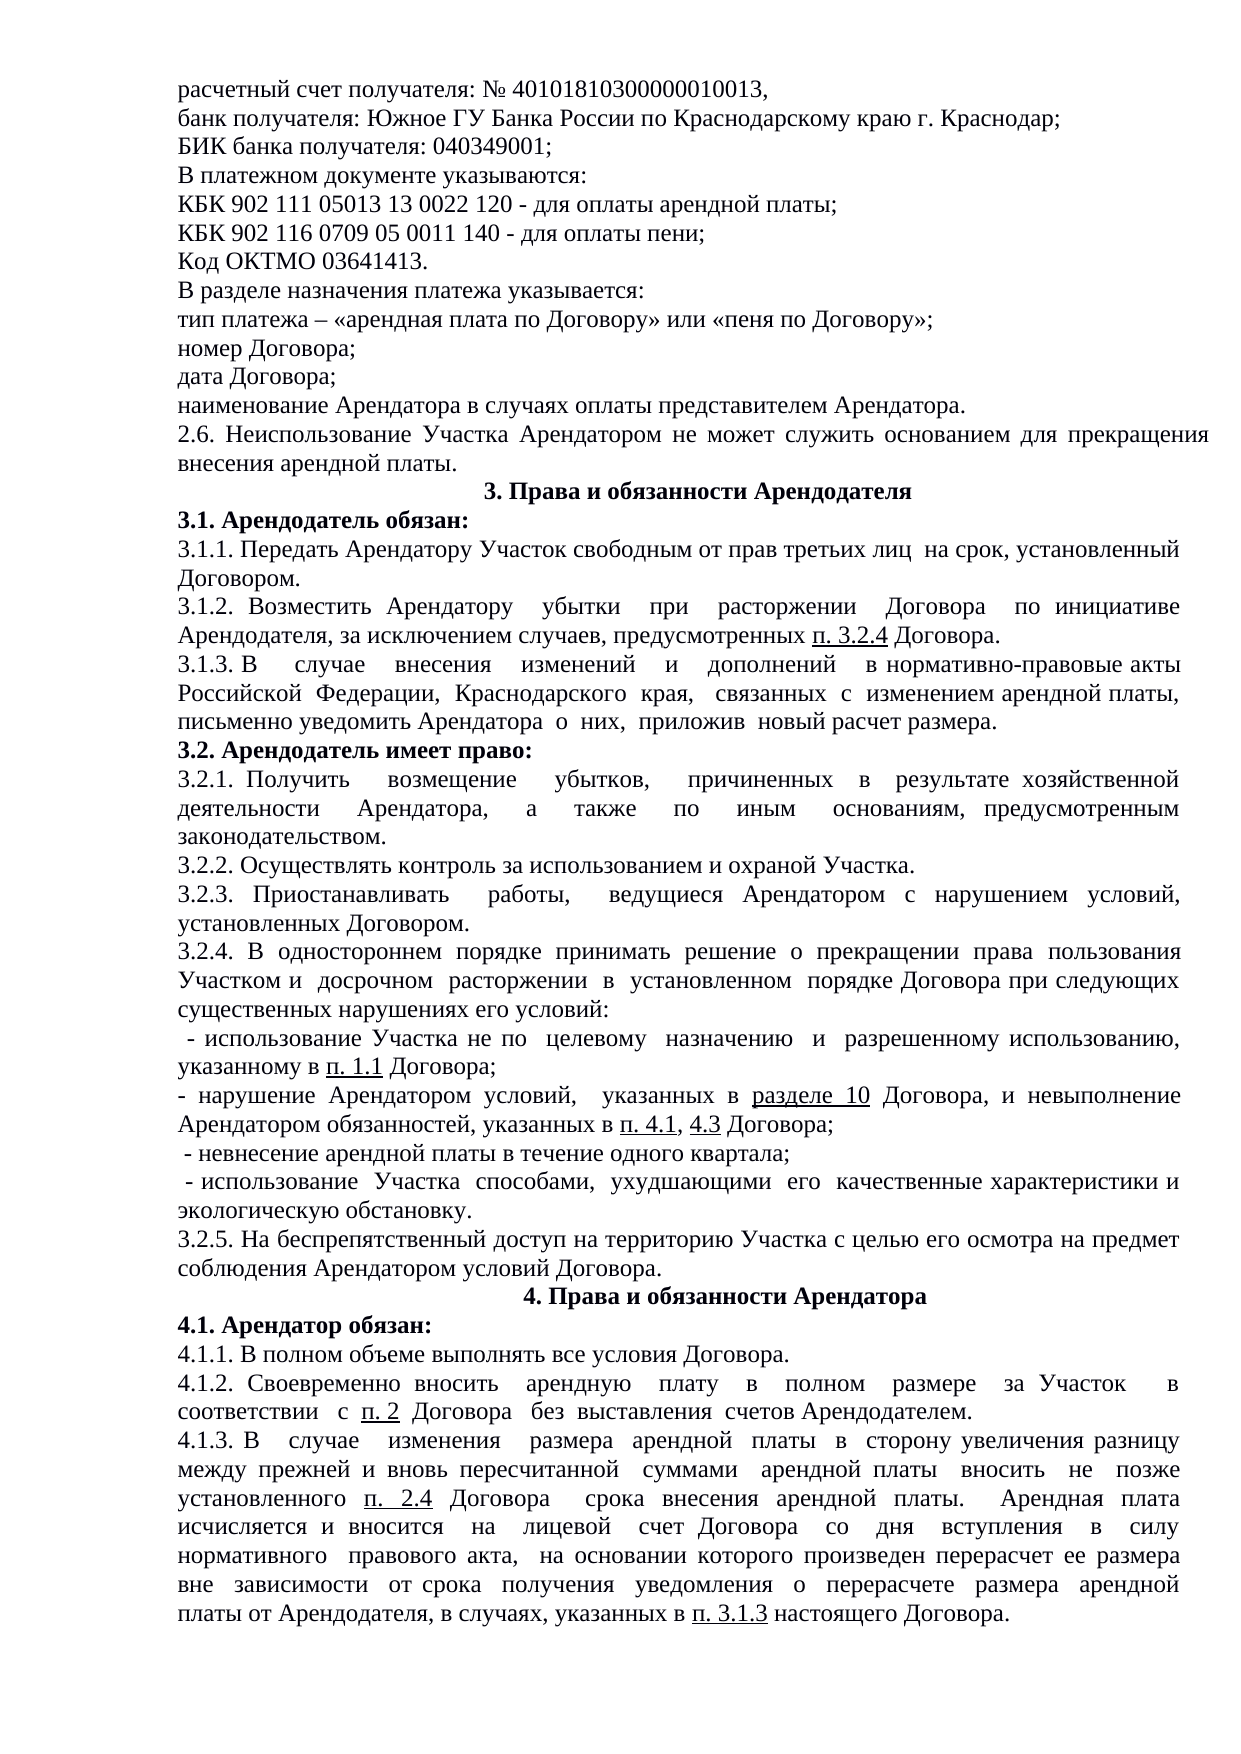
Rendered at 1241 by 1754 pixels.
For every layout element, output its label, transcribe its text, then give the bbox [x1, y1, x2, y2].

text 3.2.2. Осуществлять контроль за использованием и охраной Участка. [177, 850, 1181, 879]
text 4.1.3. В случае изменения размера арендной платы в сторону увеличения разницу между прежней и вновь пересчитанной суммами арендной платы вносить не позже установленного п. 2.4 Договора срока внесения арендной платы. Арендная плата исчисляется и вносится на лицевой счет Договора со дня вступления в силу нормативного правового акта, на основании которого произведен перерасчет ее размера вне зависимости от срока получения уведомления о перерасчете размера арендной платы от Арендодателя, в случаях, указанных в п. 3.1.3 настоящего Договора. [177, 1425, 1181, 1626]
text 3.2.3. Приостанавливать работы, ведущиеся Арендатором с нарушением условий, установленных Договором. [177, 879, 1181, 936]
text КБК 902 116 0709 05 0011 140 - для оплаты пени; [177, 218, 1211, 246]
text 2.6. Неиспользование Участка Арендатором не может служить основанием для прекращения внесения арендной платы. [177, 419, 1211, 476]
text КБК 902 111 05013 13 0022 120 - для оплаты арендной платы; [177, 189, 1211, 218]
list 3. Права и обязанности Арендодателя [177, 476, 1181, 505]
text 3.1.3. В случае внесения изменений и дополнений в нормативно-правовые акты Российской Федерации, Краснодарского края, связанных с изменением арендной платы, письменно уведомить Арендатора о них, приложив новый расчет размера. [177, 649, 1181, 735]
text дата Договора; [177, 361, 1211, 390]
text тип платежа – «арендная плата по Договору» или «пеня по Договору»; [177, 304, 1211, 333]
text 3.1. Арендодатель обязан: [177, 505, 1181, 534]
text 3.2.1. Получить возмещение убытков, причиненных в результате хозяйственной деятельности Арендатора, а также по иным основаниям, предусмотренным законодательством. [177, 764, 1181, 850]
text 3.2. Арендодатель имеет право: [177, 735, 1181, 764]
text В разделе назначения платежа указывается: [177, 275, 1211, 304]
text 4.1.2. Своевременно вносить арендную плату в полном размере за Участок в соответствии с п. 2 Договора без выставления счетов Арендодателем. [177, 1368, 1181, 1425]
text БИК банка получателя: 040349001; [177, 131, 1211, 160]
text 3.1.1. Передать Арендатору Участок свободным от прав третьих лиц на срок, установленный Договором. [177, 534, 1181, 591]
text 4.1. Арендатор обязан: [177, 1310, 1181, 1339]
text банк получателя: Южное ГУ Банка России по Краснодарскому краю г. Краснодар; [177, 103, 1211, 131]
text 3.2.4. В одностороннем порядке принимать решение о прекращении права пользования Участком и досрочном расторжении в установленном порядке Договора при следующих существенных нарушениях его условий: [177, 936, 1181, 1023]
text - использование Участка способами, ухудшающими его качественные характеристики и экологическую обстановку. [177, 1166, 1181, 1224]
list 4. Права и обязанности Арендатора [273, 1281, 1181, 1310]
text - использование Участка не по целевому назначению и разрешенному использованию, указанному в п. 1.1 Договора; [177, 1023, 1181, 1080]
text - нарушение Арендатором условий, указанных в разделе 10 Договора, и невыполнение Арендатором обязанностей, указанных в п. 4.1, 4.3 Договора; [177, 1080, 1181, 1138]
text наименование Арендатора в случаях оплаты представителем Арендатора. [177, 390, 1211, 419]
text В платежном документе указываются: [177, 160, 1211, 189]
text 3.2.5. На беспрепятственный доступ на территорию Участка с целью его осмотра на предмет соблюдения Арендатором условий Договора. [177, 1224, 1181, 1281]
text номер Договора; [177, 333, 1211, 361]
text Код ОКТМО 03641413. [177, 246, 1211, 275]
text - невнесение арендной платы в течение одного квартала; [177, 1138, 1181, 1166]
text 4.1.1. В полном объеме выполнять все условия Договора. [177, 1339, 1181, 1368]
text расчетный счет получателя: № 40101810300000010013, [177, 74, 1211, 103]
text 3.1.2. Возместить Арендатору убытки при расторжении Договора по инициативе Арендодателя, за исключением случаев, предусмотренных п. 3.2.4 Договора. [177, 591, 1181, 649]
